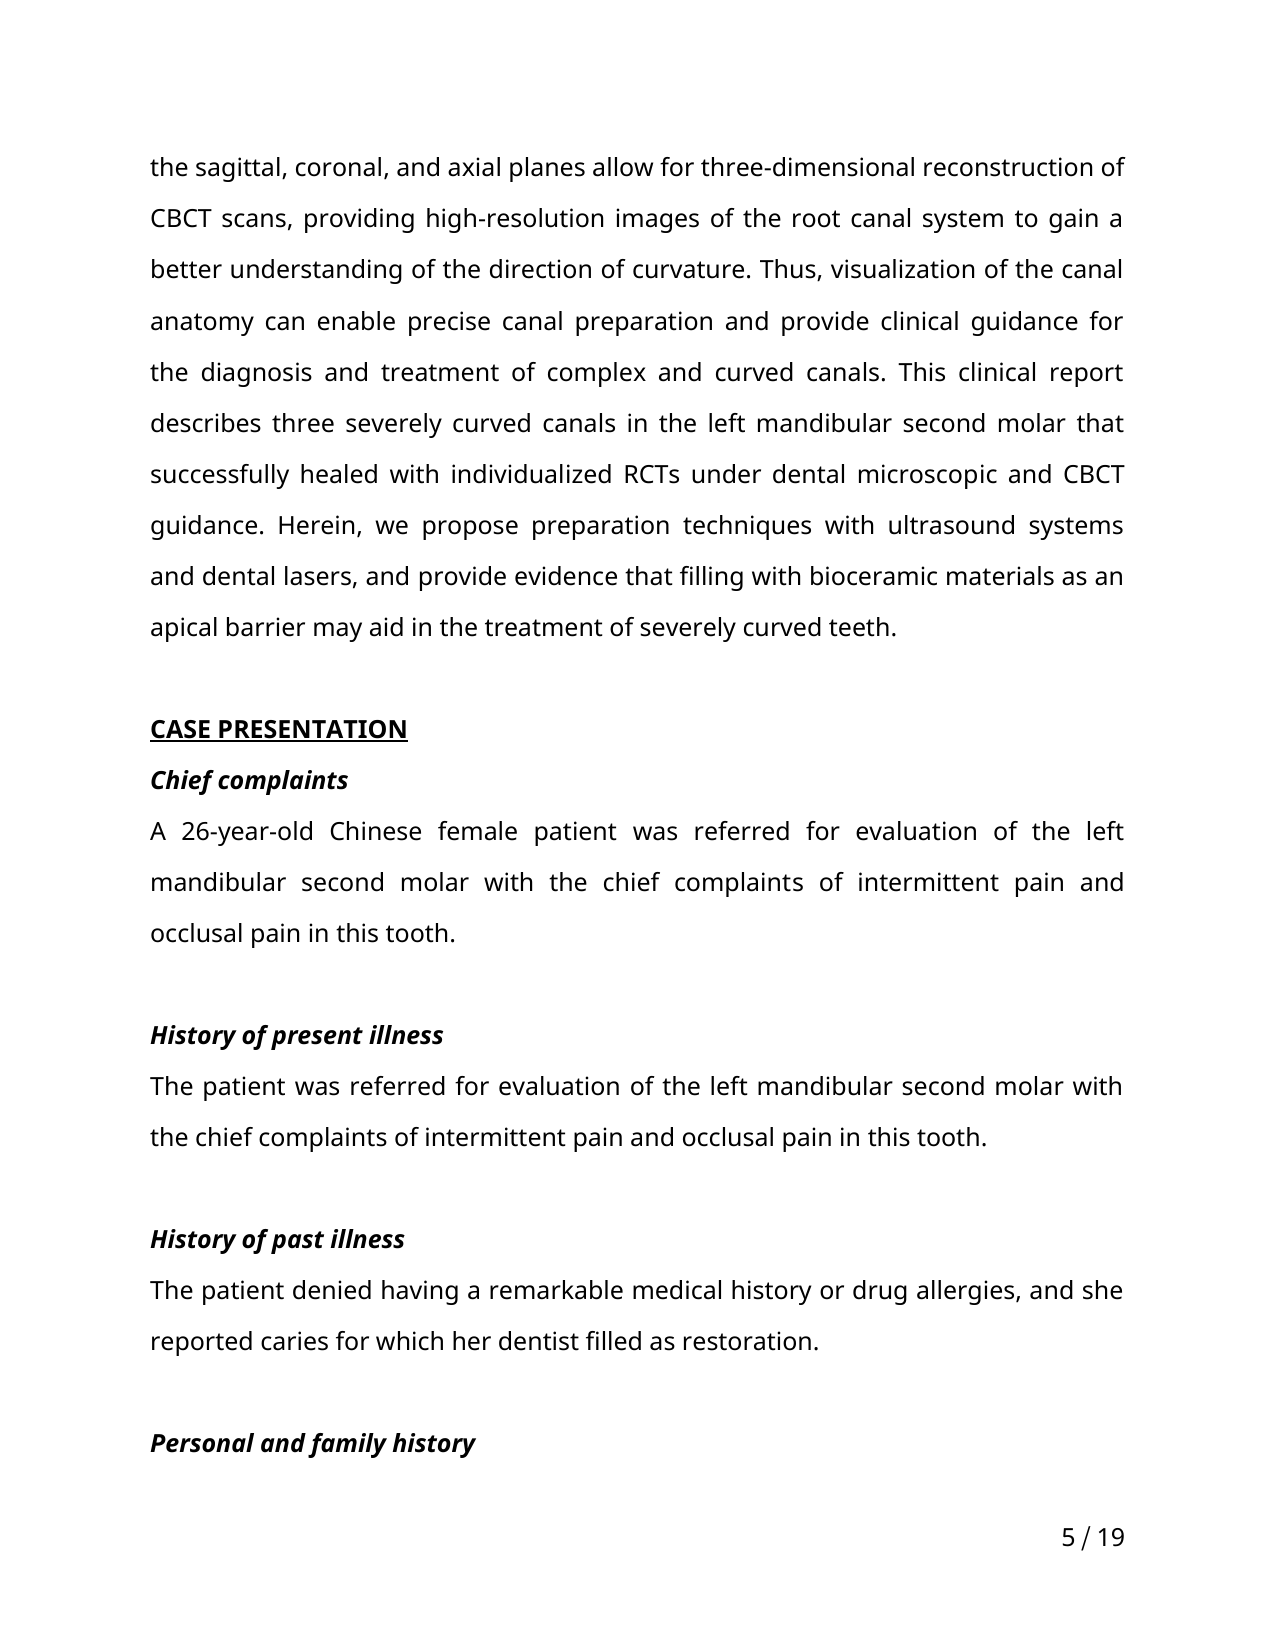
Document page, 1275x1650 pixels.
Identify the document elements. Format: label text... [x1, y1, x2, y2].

text Personal and family history [150, 1426, 1125, 1460]
text History of past illness [150, 1222, 1125, 1256]
text A 26-year-old Chinese female patient was referred for evaluation of the left mandibular second molar with the chief complaints of intermittent pain and occlusal pain in this tooth. [150, 813, 1125, 950]
text History of present illness [150, 1018, 1125, 1052]
text CASE PRESENTATION [150, 711, 1125, 746]
text The patient denied having a remarkable medical history or drug allergies, and she reported caries for which her dentist filled as restoration. [150, 1273, 1125, 1358]
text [150, 150, 1125, 643]
text Chief complaints [150, 762, 1125, 797]
text The patient was referred for evaluation of the left mandibular second molar with the chief complaints of intermittent pain and occlusal pain in this tooth. [150, 1069, 1125, 1154]
